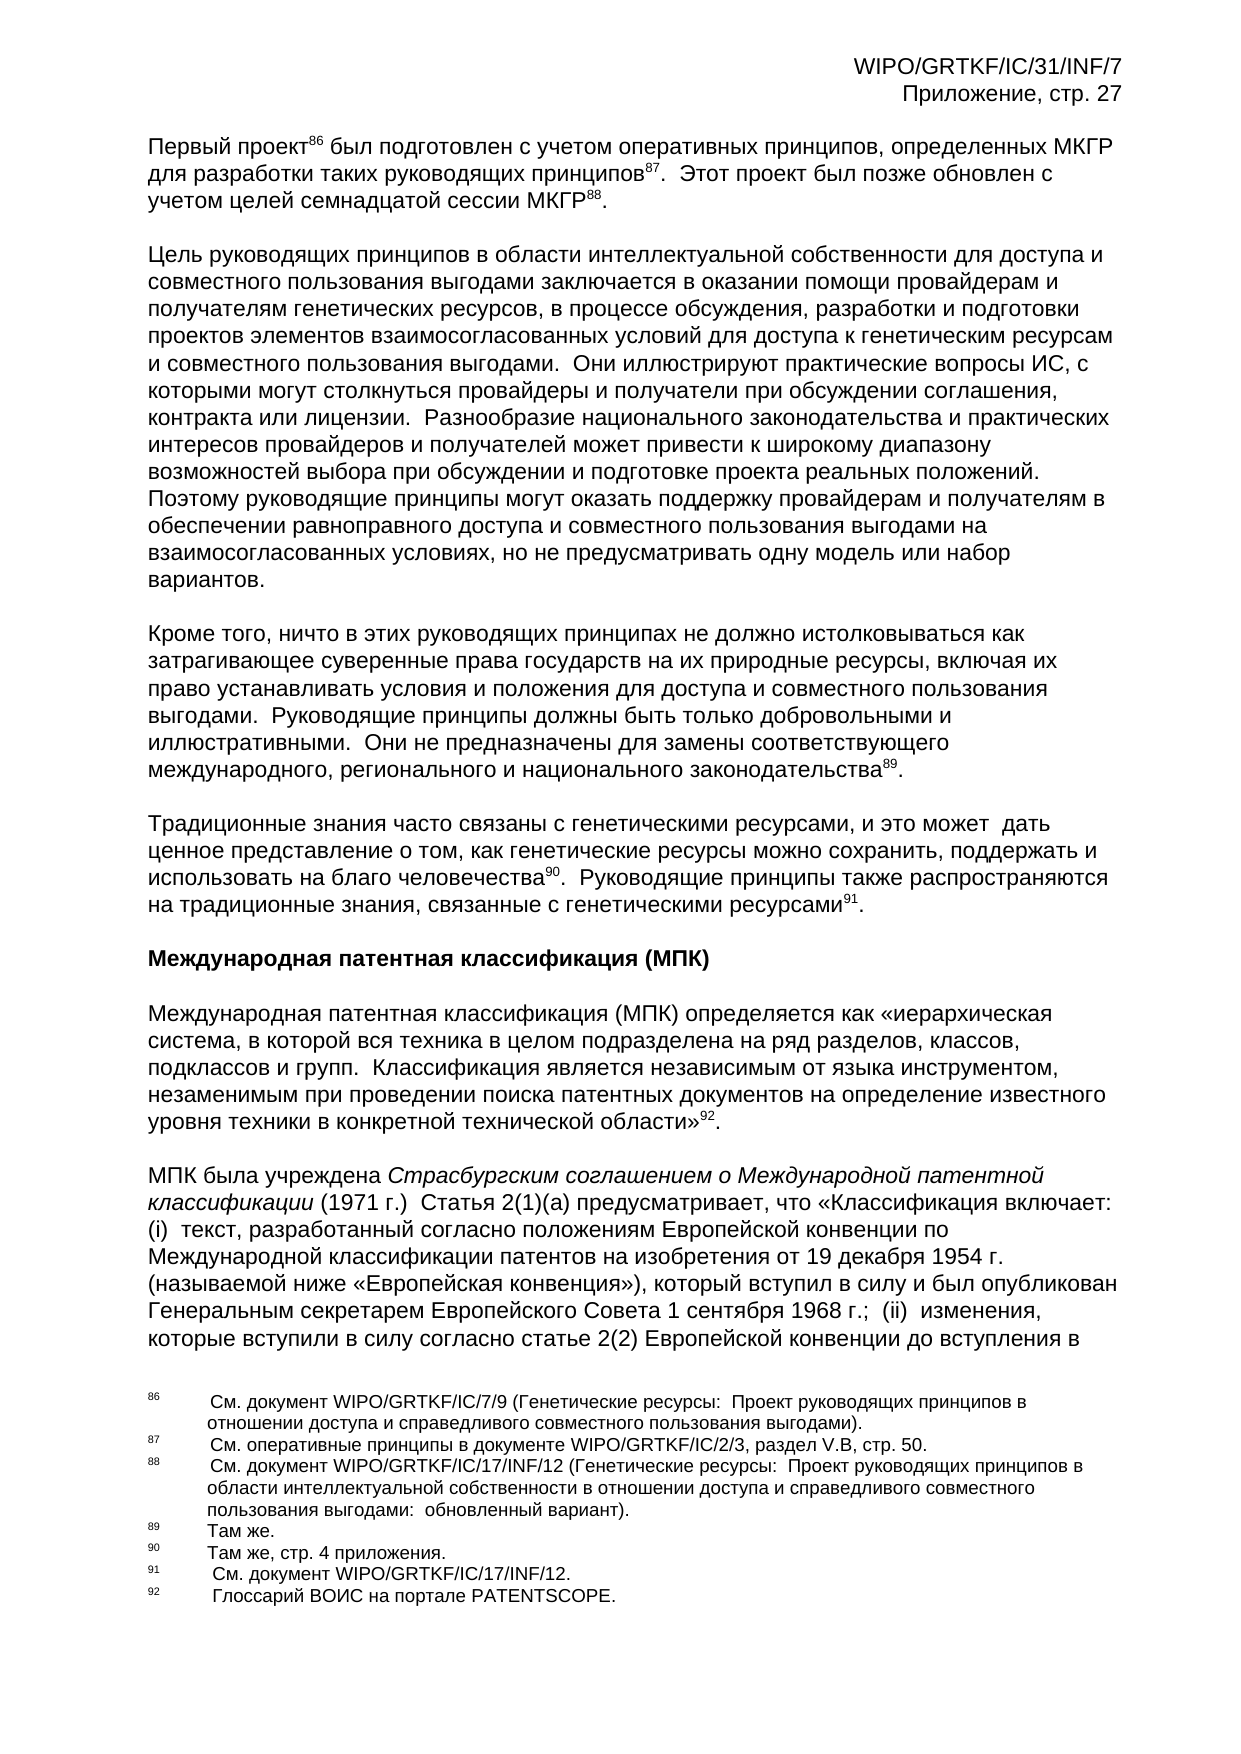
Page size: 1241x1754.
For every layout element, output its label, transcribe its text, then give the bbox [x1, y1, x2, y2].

text Международная патентная классификация (МПК) определяется как «иерархическая система, в которой вся техника в целом подразделена на ряд разделов, классов, подклассов и групп. Классификация является независимым от языка инструментом, незаменимым при проведении поиска патентных документов на определение известного уровня техники в конкретной технической области». [148, 999, 1122, 1134]
text Кроме того, ничто в этих руководящих принципах не должно истолковываться как затрагивающее суверенные права государств на их природные ресурсы, включая их право устанавливать условия и положения для доступа и совместного пользования выгодами. Руководящие принципы должны быть только добровольными и иллюстративными. Они не предназначены для замены соответствующего международного, регионального и национального законодательства. [148, 620, 1122, 782]
text Международная патентная классификация (МПК) [148, 945, 1122, 972]
text Традиционные знания часто связаны с генетическими ресурсами, и это может дать ценное представление о том, как генетические ресурсы можно сохранить, поддержать и использовать на благо человечества. Руководящие принципы также распространяются на традиционные знания, связанные с генетическими ресурсами. [148, 809, 1122, 918]
text Первый проект был подготовлен с учетом оперативных принципов, определенных МКГР для разработки таких руководящих принципов. Этот проект был позже обновлен с учетом целей семнадцатой сессии МКГР. [148, 132, 1122, 213]
text Цель руководящих принципов в области интеллектуальной собственности для доступа и совместного пользования выгодами заключается в оказании помощи провайдерам и получателям генетических ресурсов, в процессе обсуждения, разработки и подготовки проектов элементов взаимосогласованных условий для доступа к генетическим ресурсам и совместного пользования выгодами. Они иллюстрируют практические вопросы ИС, с которыми могут столкнуться провайдеры и получатели при обсуждении соглашения, контракта или лицензии. Разнообразие национального законодательства и практических интересов провайдеров и получателей может привести к широкому диапазону возможностей выбора при обсуждении и подготовке проекта реальных положений. Поэтому руководящие принципы могут оказать поддержку провайдерам и получателям в обеспечении равноправного доступа и совместного пользования выгодами на взаимосогласованных условиях, но не предусматривать одну модель или набор вариантов. [148, 241, 1122, 593]
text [148, 1161, 1122, 1351]
